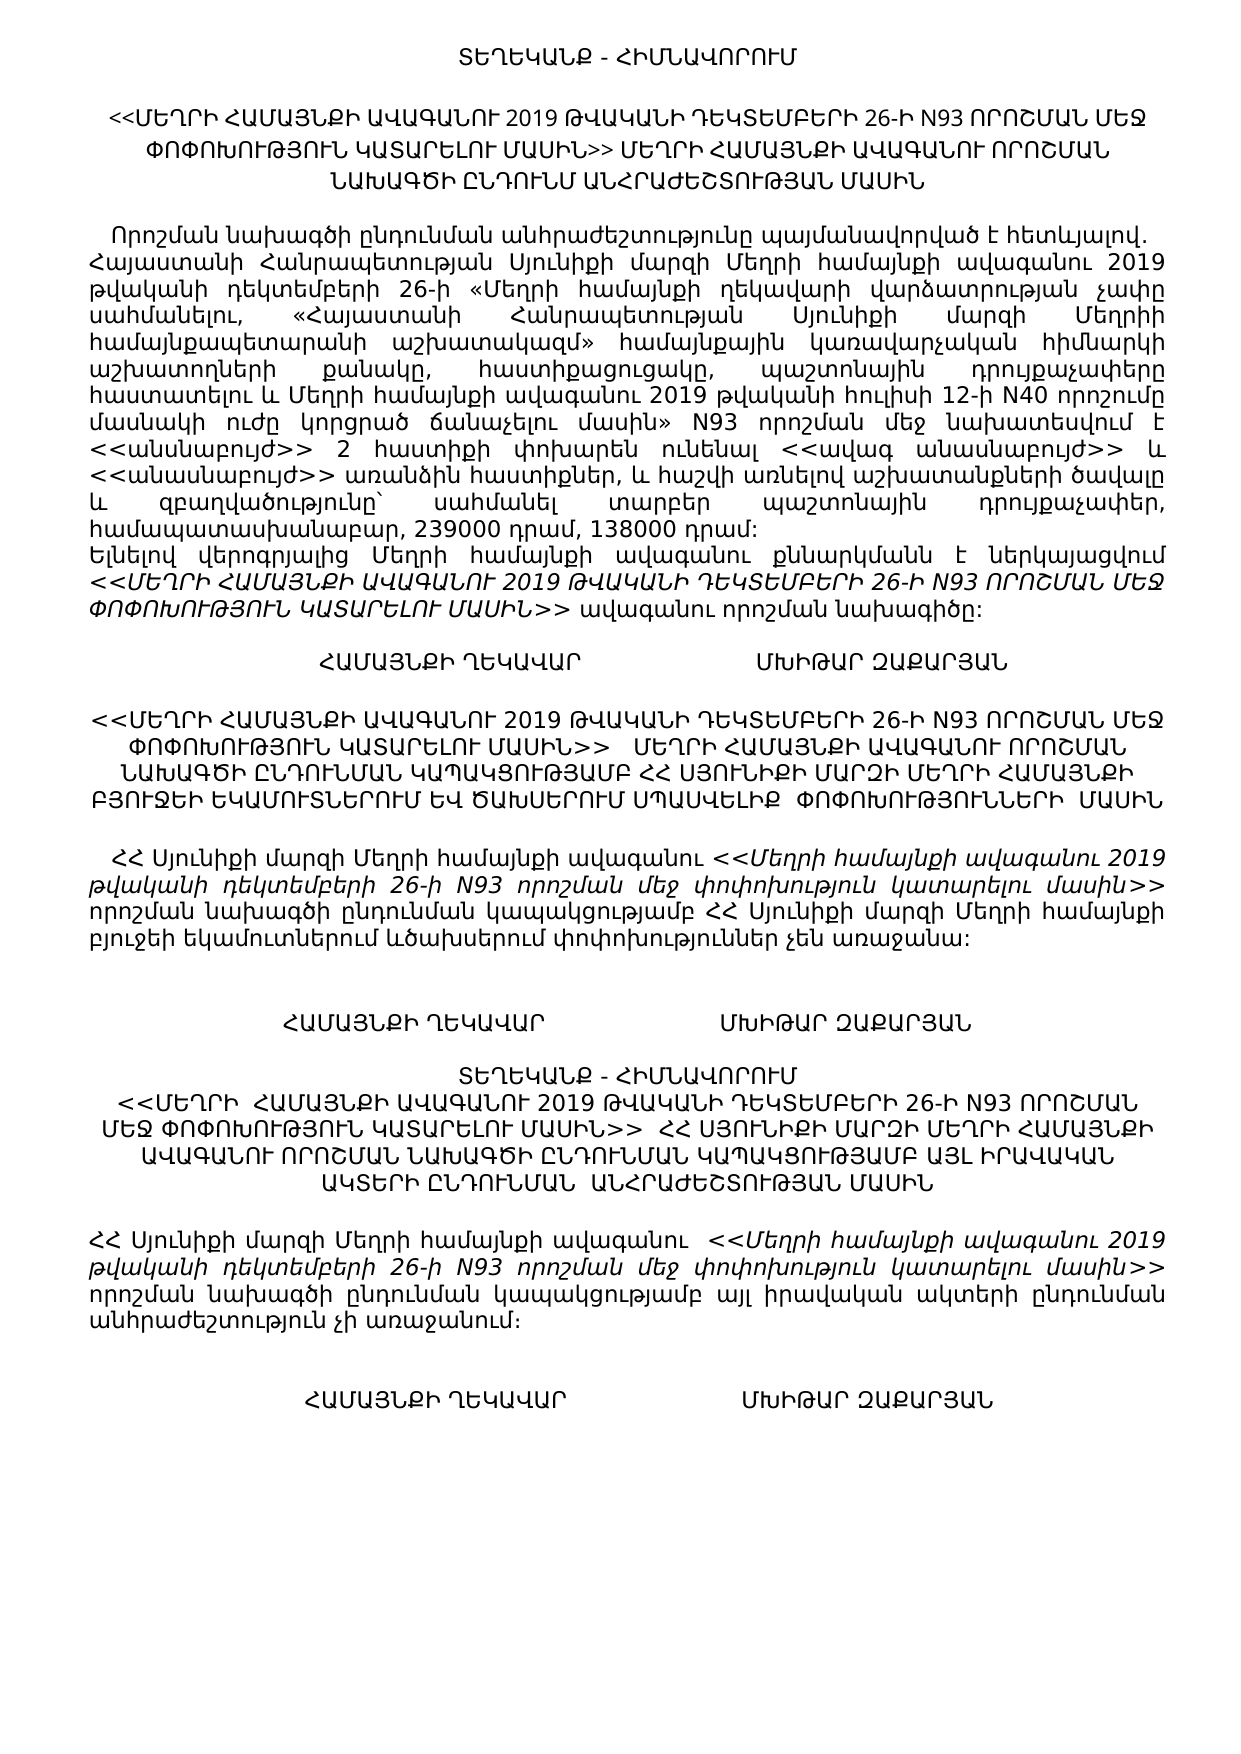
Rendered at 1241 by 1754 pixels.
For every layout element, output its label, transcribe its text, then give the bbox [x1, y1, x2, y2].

text Որոշման նախագծի ընդունման անհրաժեշտությունը պայմանավորված է հետևյալով. [89, 223, 1167, 249]
text <<ՄԵՂՐԻ ՀԱՄԱՅՆՔԻ ԱՎԱԳԱՆՈՒ 2019 ԹՎԱԿԱՆԻ ԴԵԿՏԵՄԲԵՐԻ 26-Ի N93 ՈՐՈՇՄԱՆ ՄԵՋ ՓՈՓՈԽՈՒԹՅՈՒՆ ԿԱՏԱՐԵԼՈՒ ՄԱՍԻՆ>> ՄԵՂՐԻ ՀԱՄԱՅՆՔԻ ԱՎԱԳԱՆՈՒ ՈՐՈՇՄԱՆ ՆԱԽԱԳԾԻ ԸՆԴՈՒՆՄ ԱՆՀՐԱԺԵՇՏՈՒԹՅԱՆ ՄԱՍԻՆ [89, 102, 1167, 196]
text ՀԱՄԱՅՆՔԻ ՂԵԿԱՎԱՐ ՄԽԻԹԱՐ ԶԱՔԱՐՅԱՆ [89, 1334, 1167, 1414]
text Հայաստանի Հանրապետության Սյունիքի մարզի Մեղրի համայնքի ավագանու 2019 թվականի դեկտեմբերի 26-ի «Մեղրի համայնքի ղեկավարի վարձատրության չափը սահմանելու, «Հայաստանի Հանրապետության Սյունիքի մարզի Մեղրիի համայնքապետարանի աշխատակազմ» համայնքային կառավարչական հիմնարկի աշխատողների քանակը, հաստիքացուցակը, պաշտոնային դրույքաչափերը հաստատելու և Մեղրի համայնքի ավագանու 2019 թվականի հուլիսի 12-ի N40 որոշումը մասնակի ուժը կորցրած ճանաչելու մասին» N93 որոշման մեջ նախատեսվում է <<անսնաբույժ>> 2 հաստիքի փոխարեն ունենալ <<ավագ անասնաբույժ>> և <<անասնաբույժ>> առանձին հաստիքներ, և հաշվի առնելով աշխատանքների ծավալը և զբաղվածությունը՝ սահմանել տարբեր պաշտոնային դրույքաչափեր, համապատասխանաբար, 239000 դրամ, 138000 դրամ: [89, 249, 1167, 543]
text ՏԵՂԵԿԱՆՔ - ՀԻՄՆԱՎՈՐՈՒՄ [89, 1063, 1167, 1090]
text Ելնելով վերոգրյալից Մեղրի համայնքի ավագանու քննարկմանն է ներկայացվում <<ՄԵՂՐԻ ՀԱՄԱՅՆՔԻ ԱՎԱԳԱՆՈՒ 2019 ԹՎԱԿԱՆԻ ԴԵԿՏԵՄԲԵՐԻ 26-Ի N93 ՈՐՈՇՄԱՆ ՄԵՋ ՓՈՓՈԽՈՒԹՅՈՒՆ ԿԱՏԱՐԵԼՈՒ ՄԱՍԻՆ>> ավագանու որոշման նախագիծը: [89, 543, 1167, 623]
text ՀԱՄԱՅՆՔԻ ՂԵԿԱՎԱՐ ՄԽԻԹԱՐ ԶԱՔԱՐՅԱՆ [89, 1010, 1167, 1036]
text <<ՄԵՂՐԻ ՀԱՄԱՅՆՔԻ ԱՎԱԳԱՆՈՒ 2019 ԹՎԱԿԱՆԻ ԴԵԿՏԵՄԲԵՐԻ 26-Ի N93 ՈՐՈՇՄԱՆ ՄԵՋ ՓՈՓՈԽՈՒԹՅՈՒՆ ԿԱՏԱՐԵԼՈՒ ՄԱՍԻՆ>> ՀՀ ՍՅՈՒՆԻՔԻ ՄԱՐԶԻ ՄԵՂՐԻ ՀԱՄԱՅՆՔԻ ԱՎԱԳԱՆՈՒ ՈՐՈՇՄԱՆ ՆԱԽԱԳԾԻ ԸՆԴՈՒՆՄԱՆ ԿԱՊԱԿՑՈՒԹՅԱՄԲ ԱՅԼ ԻՐԱՎԱԿԱՆ ԱԿՏԵՐԻ ԸՆԴՈՒՆՄԱՆ ԱՆՀՐԱԺԵՇՏՈՒԹՅԱՆ ՄԱՍԻՆ [89, 1090, 1167, 1196]
text <<ՄԵՂՐԻ ՀԱՄԱՅՆՔԻ ԱՎԱԳԱՆՈՒ 2019 ԹՎԱԿԱՆԻ ԴԵԿՏԵՄԲԵՐԻ 26-Ի N93 ՈՐՈՇՄԱՆ ՄԵՋ ՓՈՓՈԽՈՒԹՅՈՒՆ ԿԱՏԱՐԵԼՈՒ ՄԱՍԻՆ>> ՄԵՂՐԻ ՀԱՄԱՅՆՔԻ ԱՎԱԳԱՆՈՒ ՈՐՈՇՄԱՆ ՆԱԽԱԳԾԻ ԸՆԴՈՒՆՄԱՆ ԿԱՊԱԿՑՈՒԹՅԱՄԲ ՀՀ ՍՅՈՒՆԻՔԻ ՄԱՐԶԻ ՄԵՂՐԻ ՀԱՄԱՅՆՔԻ ԲՅՈՒՋԵԻ ԵԿԱՄՈՒՏՆԵՐՈՒՄ ԵՎ ԾԱԽՍԵՐՈՒՄ ՍՊԱՍՎԵԼԻՔ ՓՈՓՈԽՈՒԹՅՈՒՆՆԵՐԻ ՄԱՍԻՆ [89, 707, 1167, 814]
text ՀԱՄԱՅՆՔԻ ՂԵԿԱՎԱՐ ՄԽԻԹԱՐ ԶԱՔԱՐՅԱՆ [89, 623, 1167, 676]
text ՏԵՂԵԿԱՆՔ - ՀԻՄՆԱՎՈՐՈՒՄ [89, 44, 1167, 71]
text ՀՀ Սյունիքի մարզի Մեղրի համայնքի ավագանու <<Մեղրի համայնքի ավագանու 2019 թվականի դեկտեմբերի 26-ի N93 որոշման մեջ փոփոխություն կատարելու մասին>> որոշման նախագծի ընդունման կապակցությամբ ՀՀ Սյունիքի մարզի Մեղրի համայնքի բյուջեի եկամուտներում ևծախսերում փոփոխություններ չեն առաջանա: [89, 845, 1167, 952]
text ՀՀ Սյունիքի մարզի Մեղրի համայնքի ավագանու <<Մեղրի համայնքի ավագանու 2019 թվականի դեկտեմբերի 26-ի N93 որոշման մեջ փոփոխություն կատարելու մասին>> որոշման նախագծի ընդունման կապակցությամբ այլ իրավական ակտերի ընդունման անհրաժեշտություն չի առաջանում։ [89, 1228, 1167, 1334]
